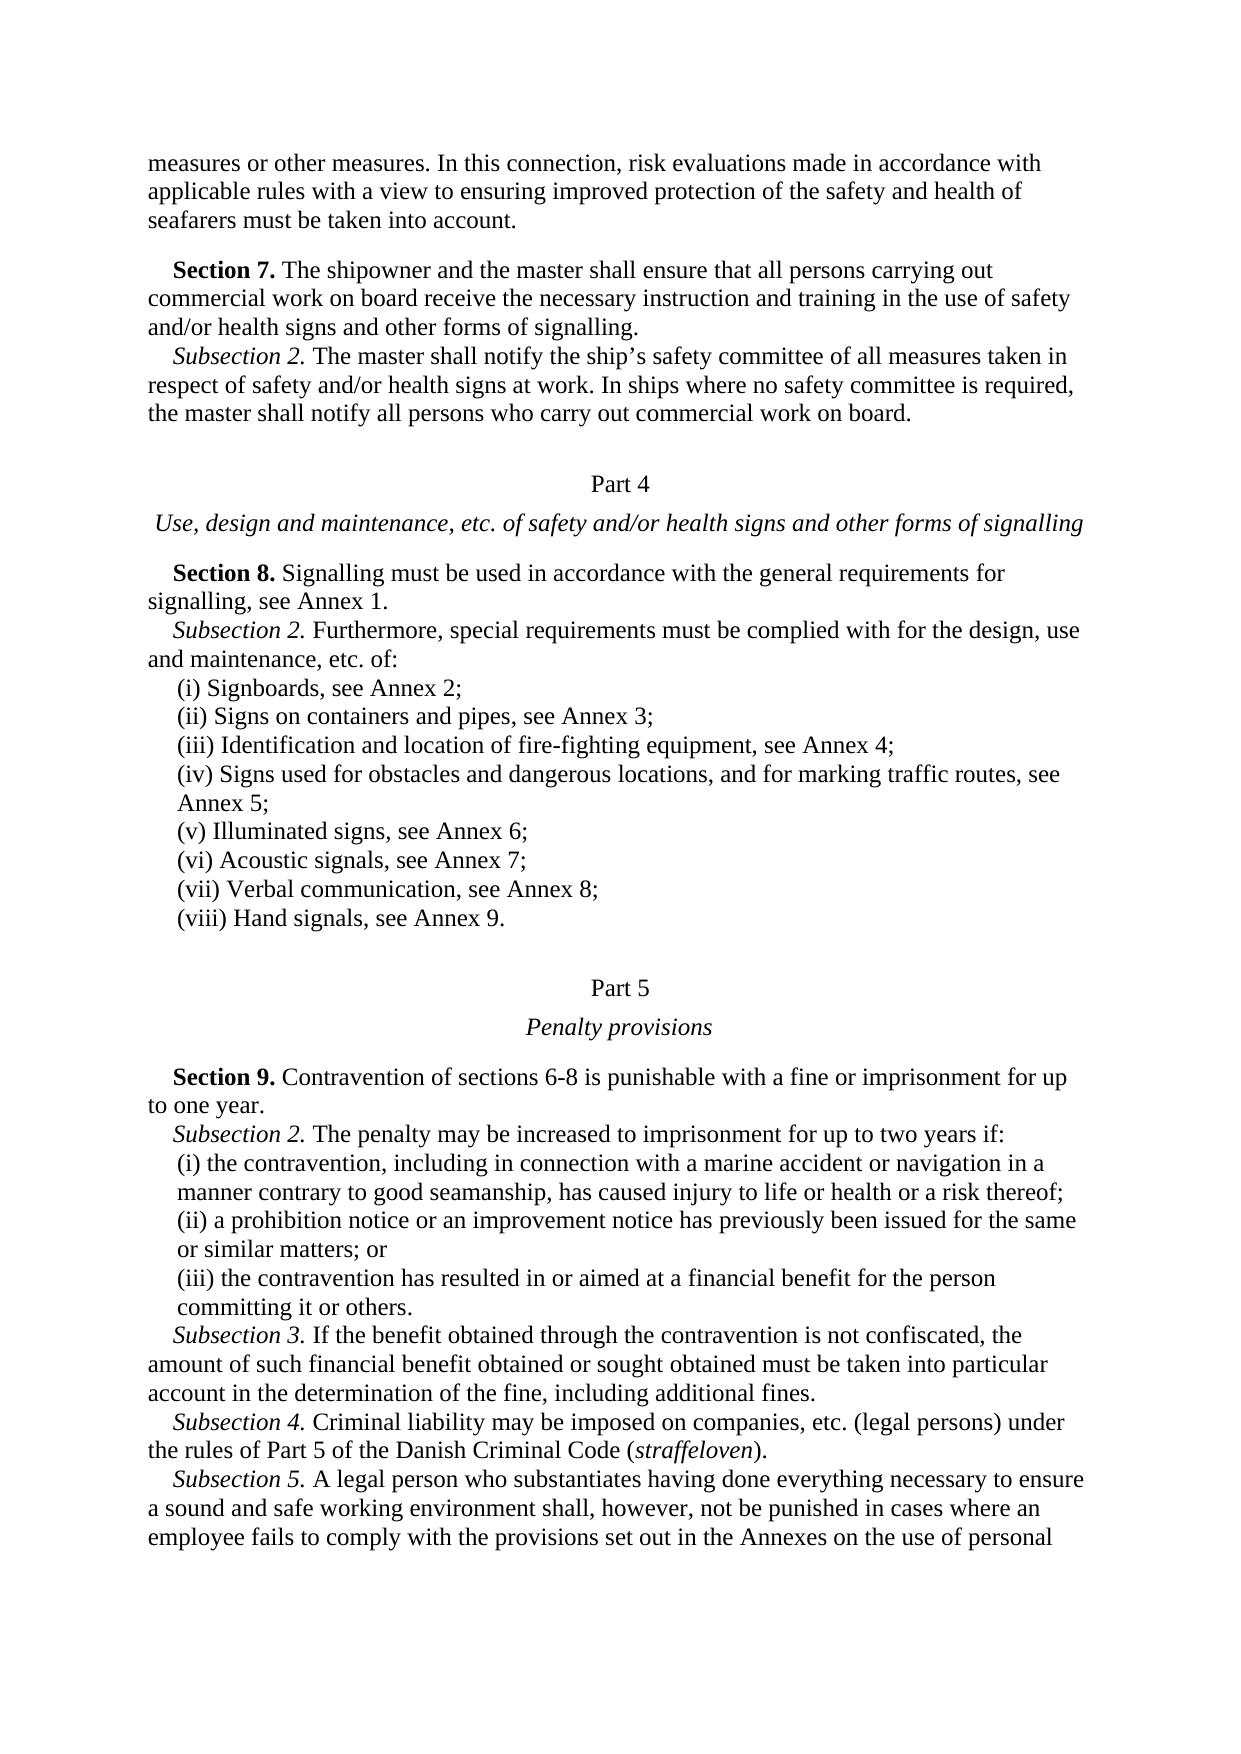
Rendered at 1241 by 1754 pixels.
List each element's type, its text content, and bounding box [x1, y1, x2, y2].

text Subsection 2. The penalty may be increased to imprisonment for up to two years if: [148, 1119, 1093, 1148]
list (vii) Verbal communication, see Annex 8; [177, 874, 1093, 903]
text Part 4 [148, 469, 1093, 498]
list (iii) Identification and location of fire-fighting equipment, see Annex 4; [177, 730, 1093, 759]
text Part 5 [148, 973, 1093, 1002]
list (i) Signboards, see Annex 2; [177, 673, 1093, 701]
text Use, design and maintenance, etc. of safety and/or health signs and other forms of signalling [148, 508, 1093, 537]
list (iii) the contravention has resulted in or aimed at a financial benefit for the person committing it or others. [177, 1263, 1093, 1321]
text Subsection 2. The master shall notify the ship’s safety committee of all measures taken in respect of safety and/or health signs at work. In ships where no safety committee is required, the master shall notify all persons who carry out commercial work on board. [148, 341, 1093, 427]
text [148, 1464, 1093, 1551]
list (iv) Signs used for obstacles and dangerous locations, and for marking traffic routes, see Annex 5; [177, 759, 1093, 816]
list (i) the contravention, including in connection with a marine accident or navigation in a manner contrary to good seamanship, has caused injury to life or health or a risk thereof; [177, 1148, 1093, 1206]
text Subsection 4. Criminal liability may be imposed on companies, etc. (legal persons) under the rules of Part 5 of the Danish Criminal Code (straffeloven). [148, 1407, 1093, 1464]
list (ii) a prohibition notice or an improvement notice has previously been issued for the same or similar matters; or [177, 1206, 1093, 1263]
text Section 9. Contravention of sections 6-8 is punishable with a fine or imprisonment for up to one year. [148, 1062, 1093, 1119]
list (viii) Hand signals, see Annex 9. [177, 903, 1093, 931]
text Section 8. Signalling must be used in accordance with the general requirements for signalling, see Annex 1. [148, 558, 1093, 615]
list (ii) Signs on containers and pipes, see Annex 3; [177, 701, 1093, 730]
text Subsection 2. Furthermore, special requirements must be complied with for the design, use and maintenance, etc. of: [148, 615, 1093, 673]
text Subsection 3. If the benefit obtained through the contravention is not confiscated, the amount of such financial benefit obtained or sought obtained must be taken into particular account in the determination of the fine, including additional fines. [148, 1321, 1093, 1407]
list (vi) Acoustic signals, see Annex 7; [177, 845, 1093, 874]
text Penalty provisions [148, 1012, 1093, 1041]
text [148, 148, 1093, 234]
text Section 7. The shipowner and the master shall ensure that all persons carrying out commercial work on board receive the necessary instruction and training in the use of safety and/or health signs and other forms of signalling. [148, 255, 1093, 341]
list (v) Illuminated signs, see Annex 6; [177, 816, 1093, 845]
